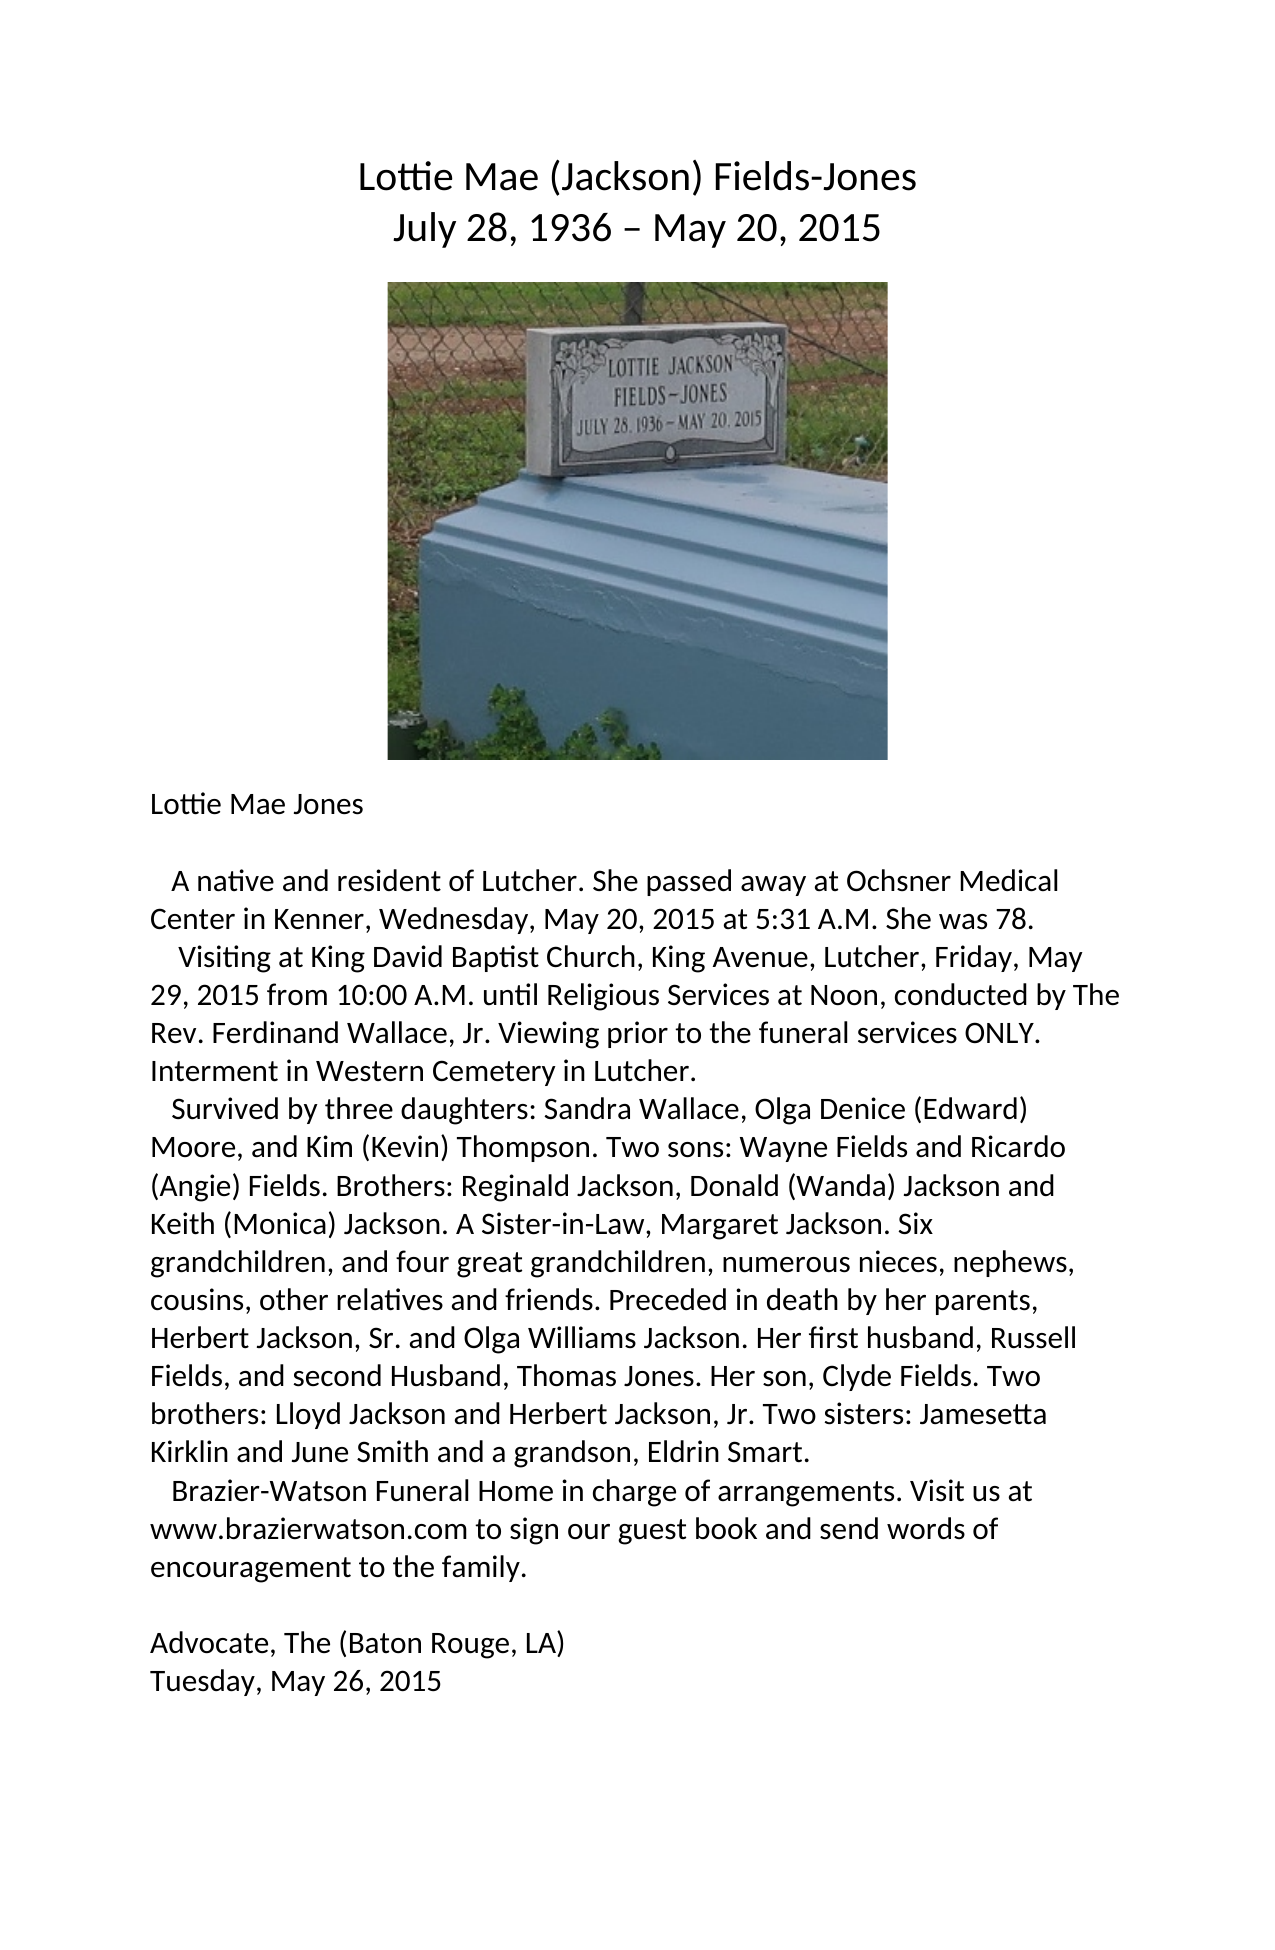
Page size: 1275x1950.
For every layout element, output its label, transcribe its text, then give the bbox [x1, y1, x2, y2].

text Lottie Mae (Jackson) Fields-Jones [150, 150, 1125, 201]
picture [387, 282, 888, 760]
text Survived by three daughters: Sandra Wallace, Olga Denice (Edward) Moore, and Kim (Kevin) Thompson. Two sons: Wayne Fields and Ricardo (Angie) Fields. Brothers: Reginald Jackson, Donald (Wanda) Jackson and Keith (Monica) Jackson. A Sister-in-Law, Margaret Jackson. Six grandchildren, and four great grandchildren, numerous nieces, nephews, cousins, other relatives and friends. Preceded in death by her parents, Herbert Jackson, Sr. and Olga Williams Jackson. Her first husband, Russell Fields, and second Husband, Thomas Jones. Her son, Clyde Fields. Two brothers: Lloyd Jackson and Herbert Jackson, Jr. Two sisters: Jamesetta Kirklin and June Smith and a grandson, Eldrin Smart. [150, 1089, 1125, 1471]
text Tuesday, May 26, 2015 [150, 1661, 1125, 1699]
text Advocate, The (Baton Rouge, LA) [150, 1623, 1125, 1661]
text Visiting at King David Baptist Church, King Avenue, Lutcher, Friday, May 29, 2015 from 10:00 A.M. until Religious Services at Noon, conducted by The Rev. Ferdinand Wallace, Jr. Viewing prior to the funeral services ONLY. Interment in Western Cemetery in Lutcher. [150, 937, 1125, 1089]
text A native and resident of Lutcher. She passed away at Ochsner Medical Center in Kenner, Wednesday, May 20, 2015 at 5:31 A.M. She was 78. [150, 861, 1125, 937]
text Brazier-Watson Funeral Home in charge of arrangements. Visit us at www.brazierwatson.com to sign our guest book and send words of encouragement to the family. [150, 1471, 1125, 1585]
text Lottie Mae Jones [150, 784, 1125, 823]
text July 28, 1936 – May 20, 2015 [150, 201, 1125, 252]
